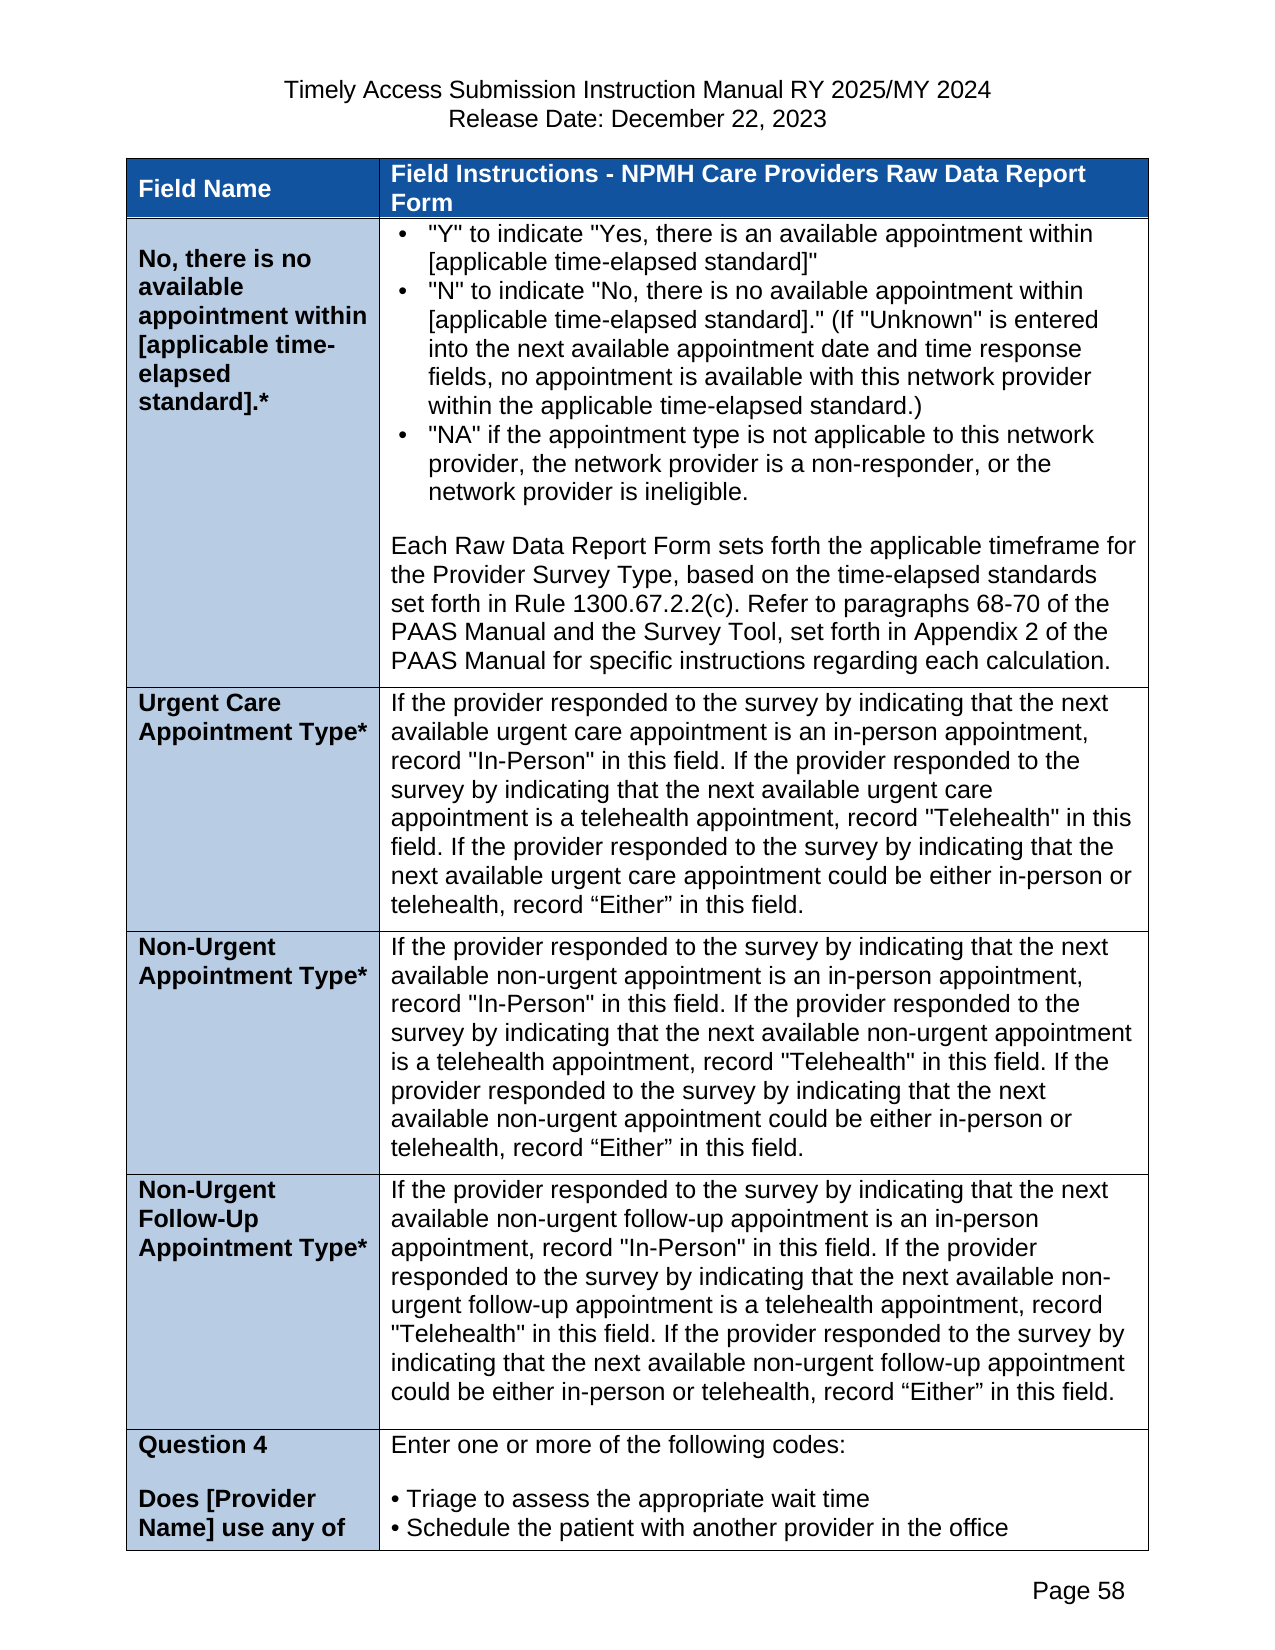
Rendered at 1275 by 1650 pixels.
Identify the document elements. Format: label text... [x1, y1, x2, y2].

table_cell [380, 219, 1148, 687]
table_cell If the provider responded to the survey by indicating that the next available urgent care appointment is an in-person appointment, record "In-Person" in this field. If the provider responded to the survey by indicating that the next available urgent care appointment is a telehealth appointment, record "Telehealth" in this field. If the provider responded to the survey by indicating that the next available urgent care appointment could be either in-person or telehealth, record “Either” in this field. [380, 688, 1148, 931]
table_cell Urgent Care Appointment Type* [127, 688, 379, 931]
table_cell If the provider responded to the survey by indicating that the next available non-urgent appointment is an in-person appointment, record "In-Person" in this field. If the provider responded to the survey by indicating that the next available non-urgent appointment is a telehealth appointment, record "Telehealth" in this field. If the provider responded to the survey by indicating that the next available non-urgent appointment could be either in-person or telehealth, record “Either” in this field. [380, 932, 1148, 1174]
table_cell If the provider responded to the survey by indicating that the next available non-urgent follow-up appointment is an in-person appointment, record "In-Person" in this field. If the provider responded to the survey by indicating that the next available non-urgent follow-up appointment is a telehealth appointment, record "Telehealth" in this field. If the provider responded to the survey by indicating that the next available non-urgent follow-up appointment could be either in-person or telehealth, record “Either” in this field. [380, 1175, 1148, 1429]
table_header Field Name [127, 159, 379, 217]
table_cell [380, 1430, 1148, 1550]
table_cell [127, 219, 379, 687]
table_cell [127, 1430, 379, 1550]
table_header Field Instructions - NPMH Care Providers Raw Data Report Form [380, 159, 1148, 217]
table_cell Non-Urgent Appointment Type* [127, 932, 379, 1174]
table_cell Non-Urgent Follow-Up Appointment Type* [127, 1175, 379, 1429]
